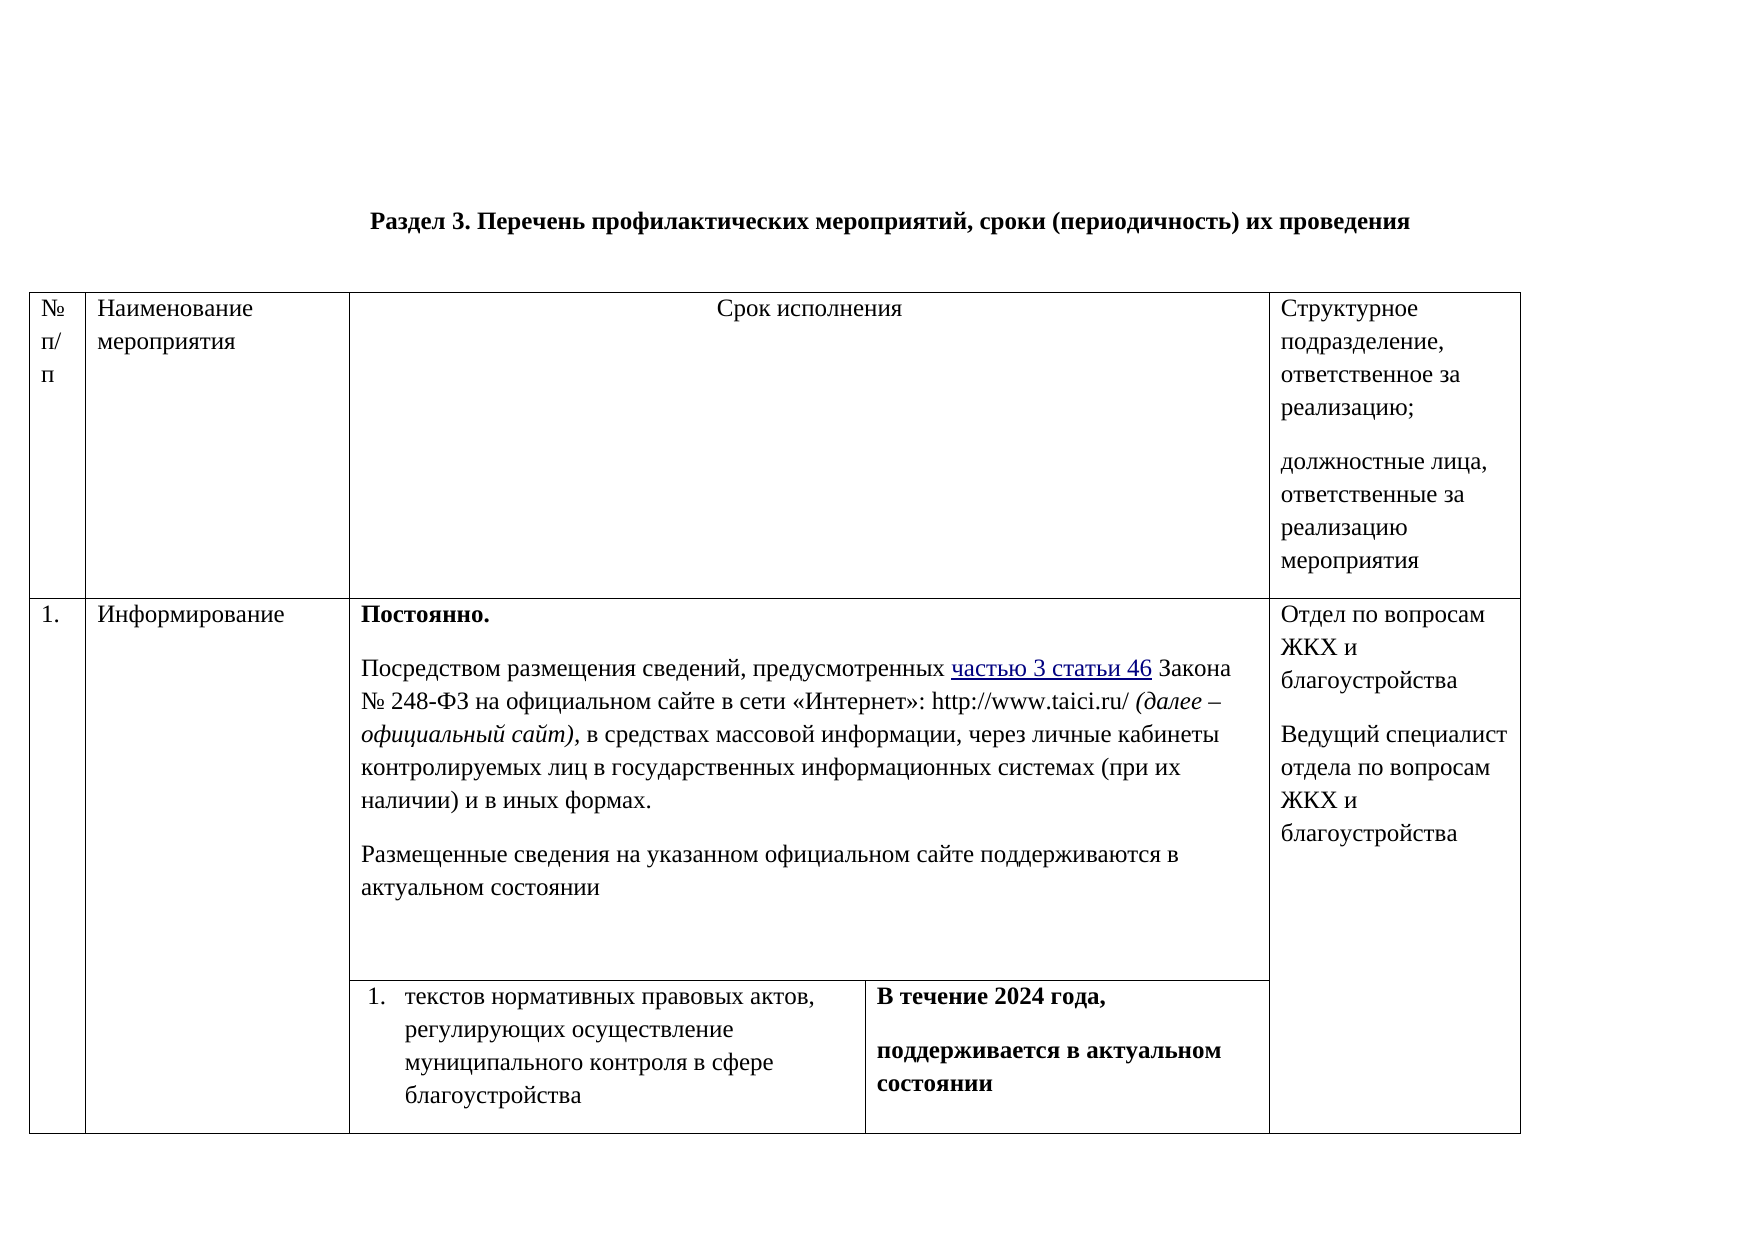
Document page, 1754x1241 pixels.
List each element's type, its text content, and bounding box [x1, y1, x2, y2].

table_cell Отдел по вопросам ЖКХ и благоустройства Ведущий специалист отдела по вопросам ЖКХ и благоустройства [1270, 599, 1520, 1133]
table_cell текстов нормативных правовых актов, регулирующих осуществление муниципального контроля в сфере благоустройства [350, 981, 865, 1133]
table_cell Постоянно. Посредством размещения сведений, предусмотренных частью 3 статьи 46 Закона № 248-ФЗ на официальном сайте в сети «Интернет»: http://www.taici.ru/ (далее – официальный сайт), в средствах массовой информации, через личные кабинеты контролируемых лиц в государственных информационных системах (при их наличии) и в иных формах. Размещенные сведения на указанном официальном сайте поддерживаются в актуальном состоянии [350, 599, 1269, 980]
table_header № п/п [30, 293, 85, 598]
table_cell Информирование [86, 599, 349, 1133]
table_header Срок исполнения [350, 293, 1269, 598]
table_cell 1. [30, 599, 85, 1133]
table_header Структурное подразделение, ответственное за реализацию; должностные лица, ответственные за реализацию мероприятия [1270, 293, 1520, 598]
table_header Наименование мероприятия [86, 293, 349, 598]
table_cell В течение 2024 года, поддерживается в актуальном состоянии [866, 981, 1269, 1133]
text Раздел 3. Перечень профилактических мероприятий, сроки (периодичность) их проведения [29, 206, 1695, 235]
